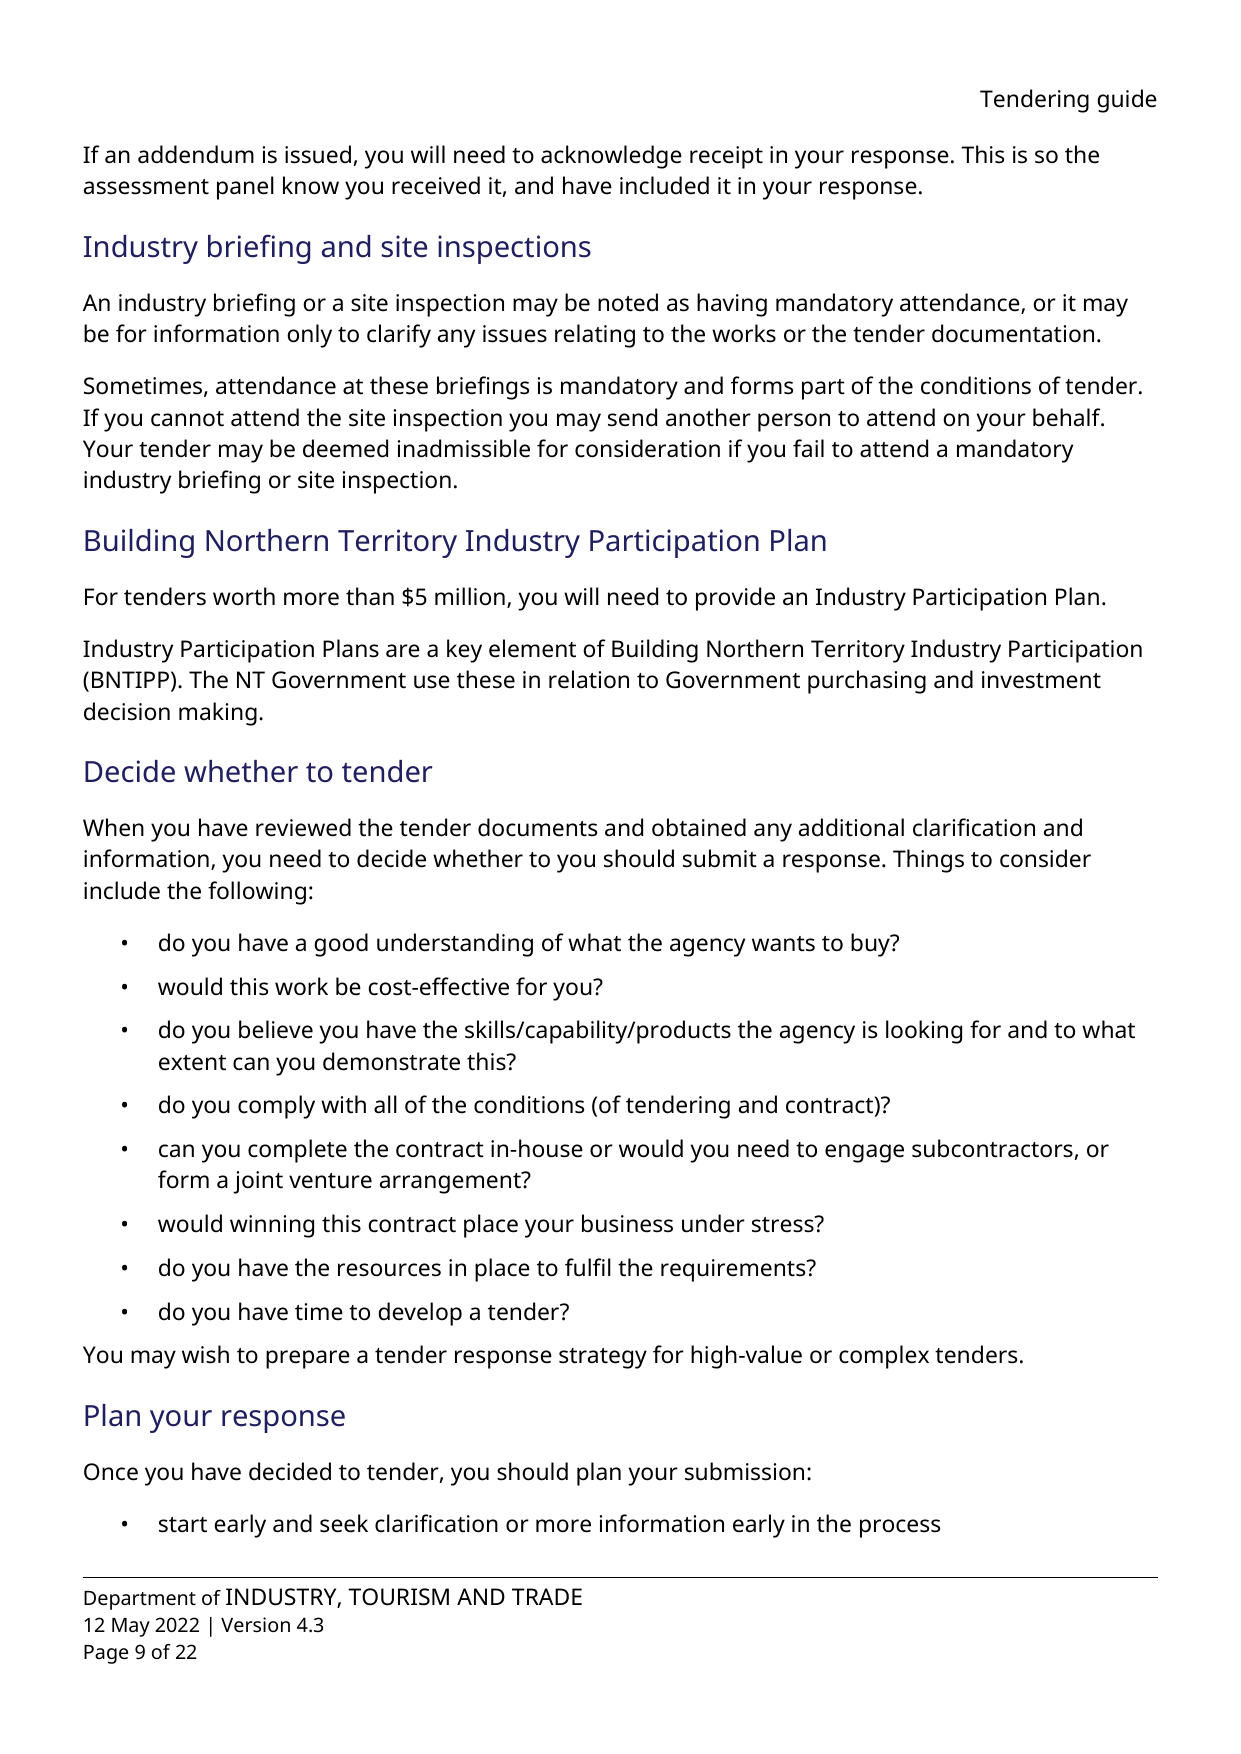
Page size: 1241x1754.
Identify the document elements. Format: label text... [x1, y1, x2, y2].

text For tenders worth more than $5 million, you will need to provide an Industry Participation Plan. [83, 581, 1157, 612]
list do you comply with all of the conditions (of tendering and contract)? [120, 1089, 1157, 1121]
text Sometimes, attendance at these briefings is mandatory and forms part of the conditions of tender. If you cannot attend the site inspection you may send another person to attend on your behalf. Your tender may be deemed inadmissible for consideration if you fail to attend a mandatory industry briefing or site inspection. [83, 370, 1157, 495]
text When you have reviewed the tender documents and obtained any additional clarification and information, you need to decide whether to you should submit a response. Things to consider include the following: [83, 812, 1157, 906]
list start early and seek clarification or more information early in the process [120, 1508, 1157, 1539]
list would this work be cost-effective for you? [120, 971, 1157, 1002]
list do you have the resources in place to fulfil the requirements? [120, 1252, 1157, 1283]
list would winning this contract place your business under stress? [120, 1208, 1157, 1239]
list do you have a good understanding of what the agency wants to buy? [120, 927, 1157, 958]
text Industry Participation Plans are a key element of Building Northern Territory Industry Participation (BNTIPP). The NT Government use these in relation to Government purchasing and investment decision making. [83, 633, 1157, 727]
subtitle Building Northern Territory Industry Participation Plan [83, 520, 1157, 560]
text If an addendum is issued, you will need to acknowledge receipt in your response. This is so the assessment panel know you received it, and have included it in your response. [83, 139, 1157, 201]
list do you have time to develop a tender? [120, 1296, 1157, 1327]
list do you believe you have the skills/capability/products the agency is looking for and to what extent can you demonstrate this? [120, 1014, 1157, 1077]
subtitle Industry briefing and site inspections [83, 226, 1157, 266]
list can you complete the contract in-house or would you need to engage subcontractors, or form a joint venture arrangement? [120, 1133, 1157, 1196]
text Once you have decided to tender, you should plan your submission: [83, 1456, 1157, 1487]
text An industry briefing or a site inspection may be noted as having mandatory attendance, or it may be for information only to clarify any issues relating to the works or the tender documentation. [83, 287, 1157, 349]
subtitle Plan your response [83, 1396, 1157, 1435]
subtitle Decide whether to tender [83, 752, 1157, 791]
text You may wish to prepare a tender response strategy for high-value or complex tenders. [83, 1339, 1157, 1371]
